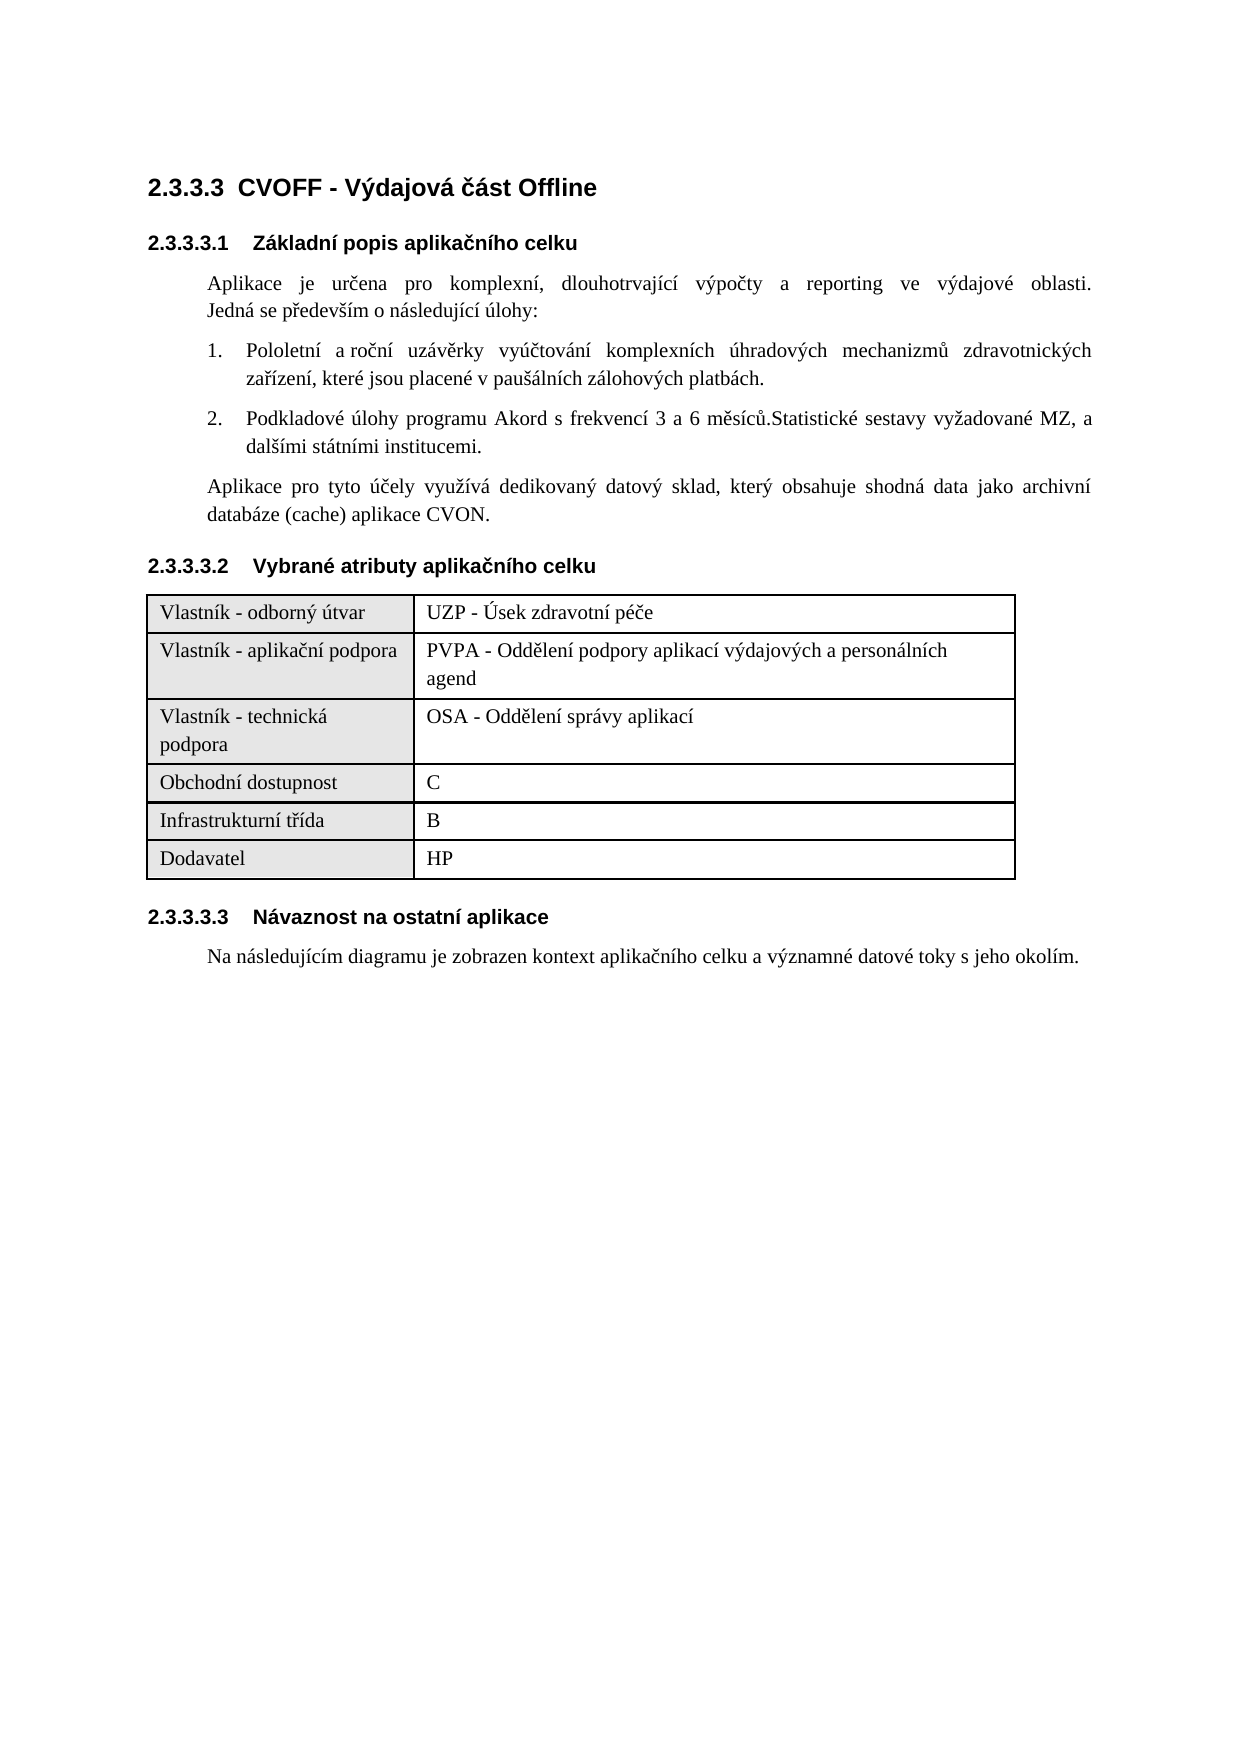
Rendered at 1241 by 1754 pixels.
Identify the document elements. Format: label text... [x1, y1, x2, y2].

text Na následujícím diagramu je zobrazen kontext aplikačního celku a významné datové toky s jeho okolím. [207, 944, 1092, 968]
text Aplikace je určena pro komplexní, dlouhotrvající výpočty a reporting ve výdajové oblasti. Jedná se především o následující úlohy: [207, 271, 1092, 322]
table_cell Dodavatel [148, 841, 413, 877]
list Pololetní a roční uzávěrky vyúčtování komplexních úhradových mechanizmů zdravotnických zařízení, které jsou placené v paušálních zálohových platbách. [207, 338, 1092, 390]
text Aplikace pro tyto účely využívá dedikovaný datový sklad, který obsahuje shodná data jako archivní databáze (cache) aplikace CVON. [207, 474, 1092, 526]
table_cell Vlastník - technická podpora [148, 700, 413, 763]
table_cell B [415, 804, 1014, 839]
subtitle CVOFF - Výdajová část Offline [148, 173, 1092, 201]
table_cell Obchodní dostupnost [148, 765, 413, 801]
subtitle Návaznost na ostatní aplikace [148, 904, 1092, 928]
subtitle Vybrané atributy aplikačního celku [148, 554, 1092, 578]
table_header UZP - Úsek zdravotní péče [415, 596, 1014, 632]
list Podkladové úlohy programu Akord s frekvencí 6 měsíců.Statistické sestavy vyžadované MZ, a dalšími státními institucemi. [207, 406, 1092, 458]
table_cell HP [415, 841, 1014, 877]
table_cell Infrastrukturní třída [148, 804, 413, 839]
table_cell PVPA - Oddělení podpory aplikací výdajových a personálních agend [415, 634, 1014, 698]
subtitle Základní popis aplikačního celku [148, 231, 1092, 255]
table_header Vlastník - odborný útvar [148, 596, 413, 632]
table_cell OSA - Oddělení správy aplikací [415, 700, 1014, 763]
table_cell Vlastník - aplikační podpora [148, 634, 413, 698]
table_cell C [415, 765, 1014, 801]
